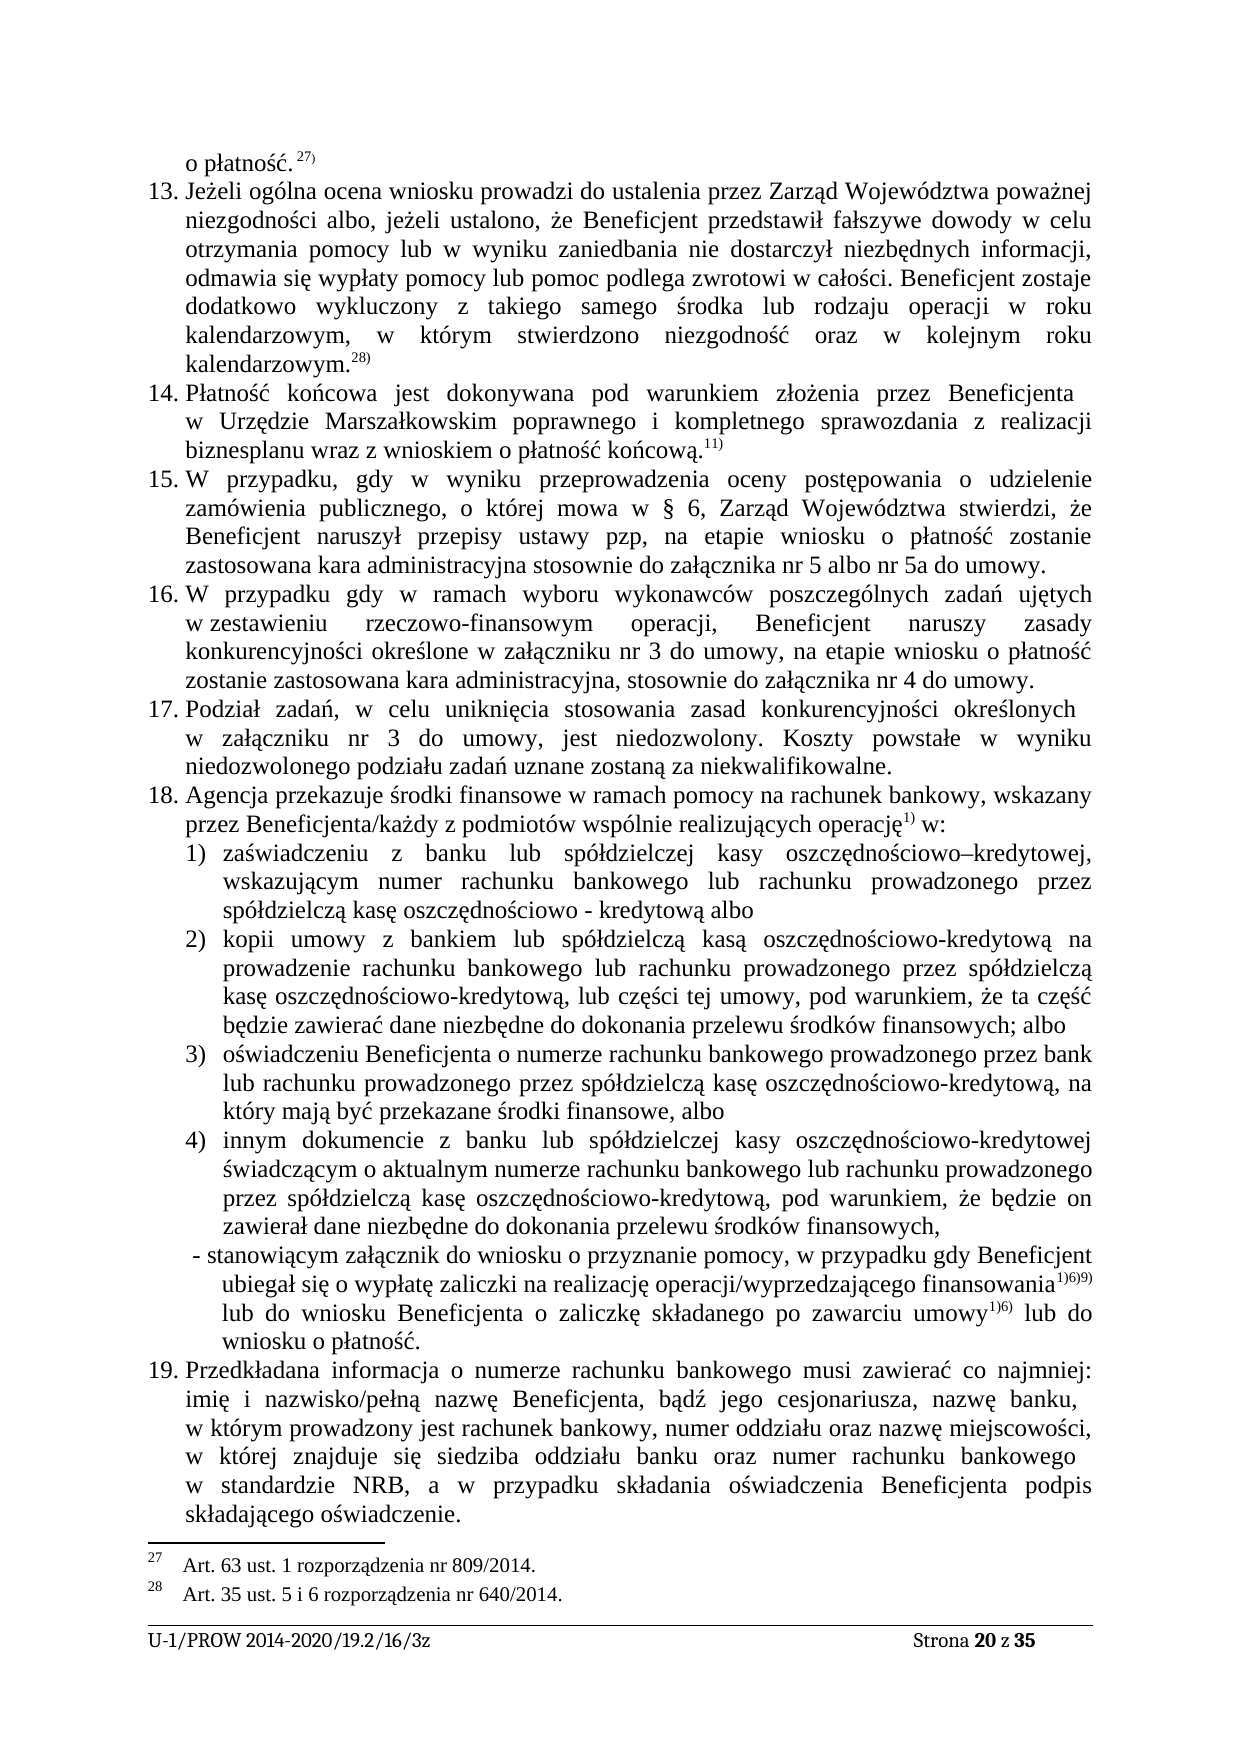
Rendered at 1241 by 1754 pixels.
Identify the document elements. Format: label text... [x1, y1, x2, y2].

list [148, 148, 1093, 176]
list W przypadku, gdy w wyniku przeprowadzenia oceny postępowania o udzielenie zamówienia publicznego, o której mowa w § 6, Zarząd Województwa stwierdzi, że Beneficjent naruszył przepisy ustawy pzp, na etapie wniosku o płatność zostanie zastosowana kara administracyjna stosownie do załącznika nr 5 albo nr 5a do umowy. [148, 464, 1093, 579]
list Agencja przekazuje środki finansowe w ramach pomocy na rachunek bankowy, wskazany przez Beneficjenta/każdy z podmiotów wspólnie realizujących operację1) w: [148, 780, 1093, 838]
list kopii umowy z bankiem lub spółdzielczą kasą oszczędnościowo-kredytową na prowadzenie rachunku bankowego lub rachunku prowadzonego przez spółdzielczą kasę oszczędnościowo-kredytową, lub części tej umowy, pod warunkiem, że ta część będzie zawierać dane niezbędne do dokonania przelewu środków finansowych; albo [185, 924, 1093, 1039]
list zaświadczeniu z banku lub spółdzielczej kasy oszczędnościowo–kredytowej, wskazującym numer rachunku bankowego lub rachunku prowadzonego przez spółdzielczą kasę oszczędnościowo - kredytową albo [185, 838, 1093, 924]
list - stanowiącym załącznik do wniosku o przyznanie pomocy, w przypadku gdy Beneficjent ubiegał się o wypłatę zaliczki na realizację operacji/wyprzedzającego finansowania1)6)9) lub do wniosku Beneficjenta o zaliczkę składanego po zawarciu umowy1)6) lub do wniosku o płatność. [192, 1240, 1093, 1355]
list Przedkładana informacja o numerze rachunku bankowego musi zawierać co najmniej: imię i nazwisko/pełną nazwę Beneficjenta, bądź jego cesjonariusza, nazwę banku, w którym prowadzony jest rachunek bankowy, numer oddziału oraz nazwę miejscowości, w której znajduje się siedziba oddziału banku oraz numer rachunku bankowego w standardzie NRB, a w przypadku składania oświadczenia Beneficjenta podpis składającego oświadczenie. [148, 1355, 1093, 1528]
list Podział zadań, w celu uniknięcia stosowania zasad konkurencyjności określonych w załączniku nr 3 do umowy, jest niedozwolony. Koszty powstałe w wyniku niedozwolonego podziału zadań uznane zostaną za niekwalifikowalne. [148, 694, 1093, 780]
list innym dokumencie z banku lub spółdzielczej kasy oszczędnościowo-kredytowej świadczącym o aktualnym numerze rachunku bankowego lub rachunku prowadzonego przez spółdzielczą kasę oszczędnościowo-kredytową, pod warunkiem, że będzie on zawierał dane niezbędne do dokonania przelewu środków finansowych, [185, 1125, 1093, 1240]
list oświadczeniu Beneficjenta o numerze rachunku bankowego prowadzonego przez bank lub rachunku prowadzonego przez spółdzielczą kasę oszczędnościowo-kredytową, na który mają być przekazane środki finansowe, albo [185, 1039, 1093, 1125]
list Jeżeli ogólna ocena wniosku prowadzi do ustalenia przez Zarząd Województwa poważnej niezgodności albo, jeżeli ustalono, że Beneficjent przedstawił fałszywe dowody w celu otrzymania pomocy lub w wyniku zaniedbania nie dostarczył niezbędnych informacji, odmawia się wypłaty pomocy lub pomoc podlega zwrotowi w całości. Beneficjent zostaje dodatkowo wykluczony z takiego samego środka lub rodzaju operacji w roku kalendarzowym, w którym stwierdzono niezgodność oraz w kolejnym roku kalendarzowym.) [148, 176, 1093, 378]
list Płatność końcowa jest dokonywana pod warunkiem złożenia przez Beneficjenta w Urzędzie Marszałkowskim poprawnego i kompletnego sprawozdania z realizacji biznesplanu wraz z wnioskiem o płatność końcową.11) [148, 378, 1093, 464]
list W przypadku gdy w ramach wyboru wykonawców poszczególnych zadań ujętych w zestawieniu rzeczowo-finansowym operacji, Beneficjent naruszy zasady konkurencyjności określone w załączniku nr 3 do umowy, na etapie wniosku o płatność zostanie zastosowana kara administracyjna, stosownie do załącznika nr 4 do umowy. [148, 579, 1093, 694]
